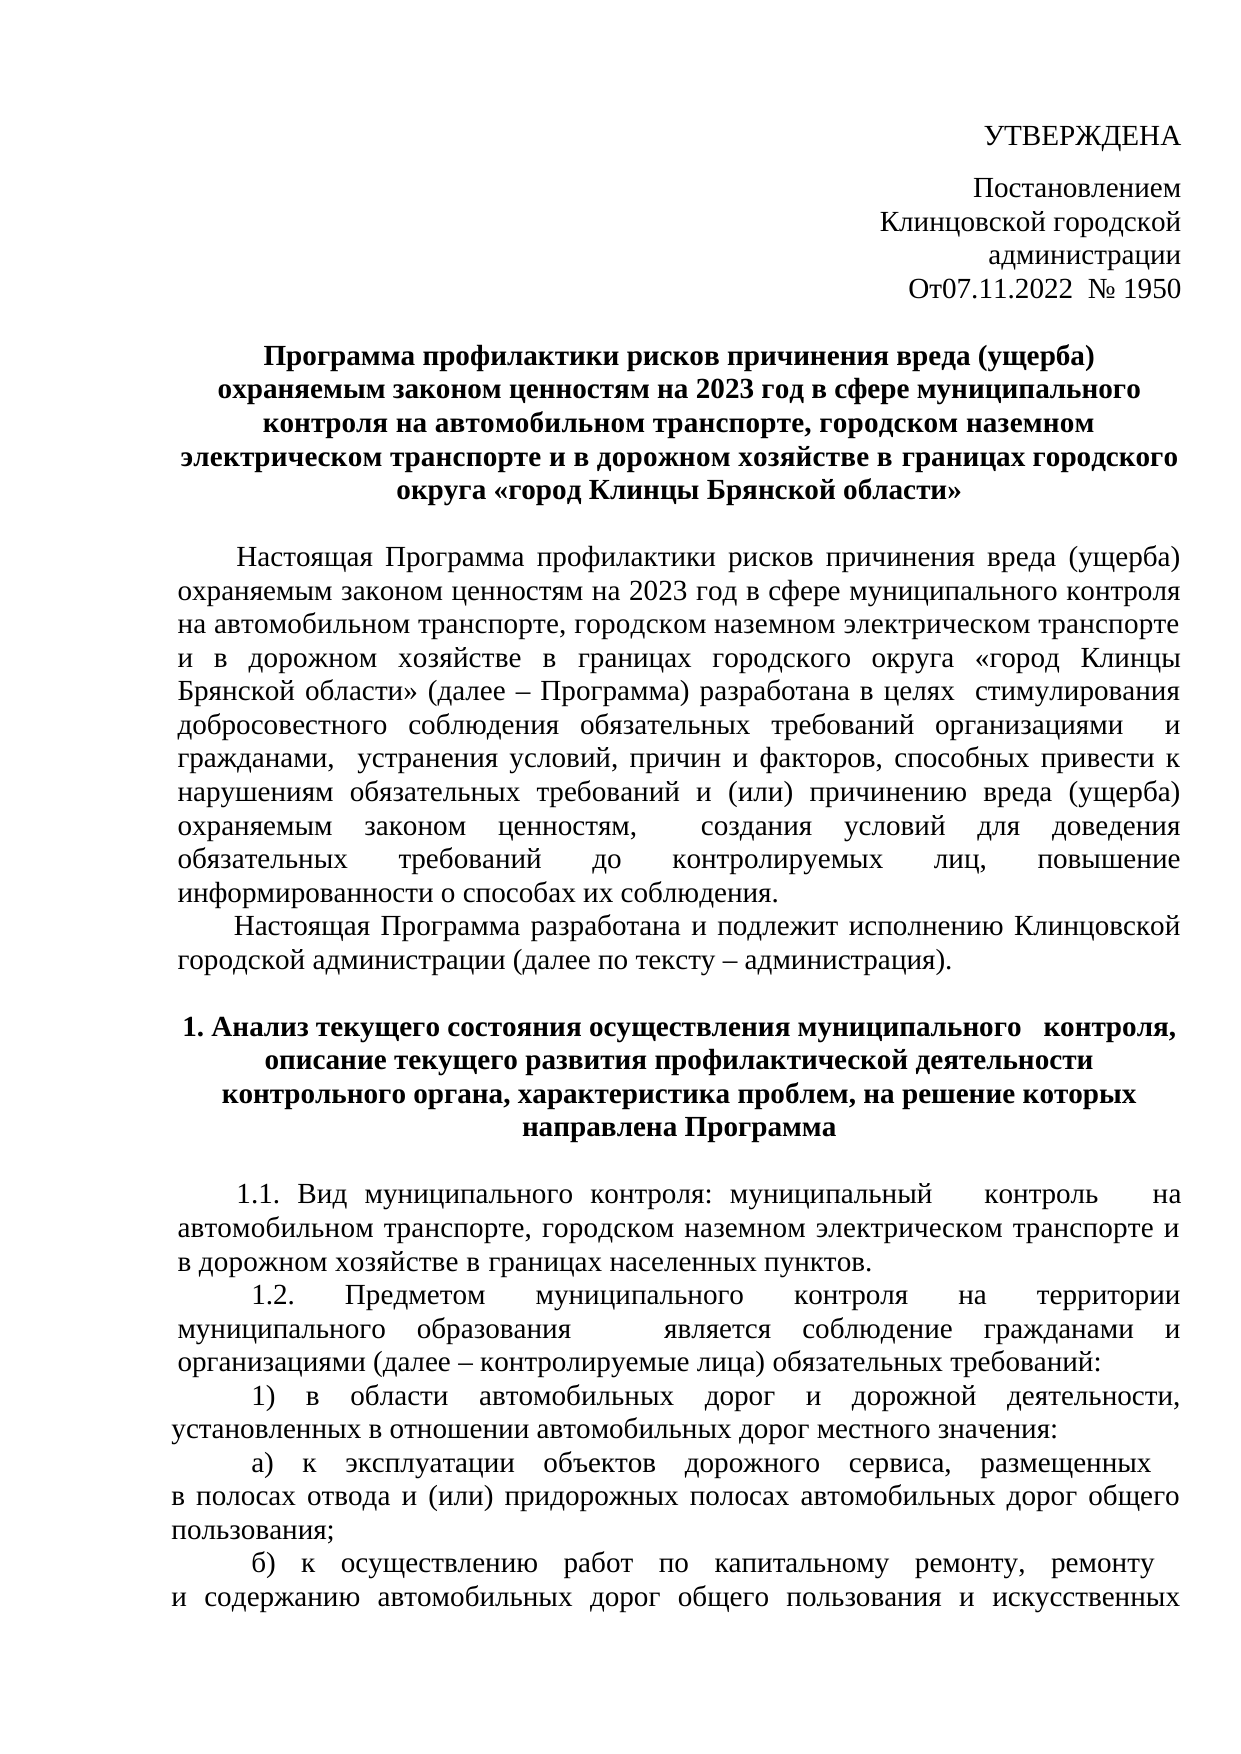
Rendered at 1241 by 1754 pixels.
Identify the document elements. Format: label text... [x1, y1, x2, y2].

text 1) в области автомобильных дорог и дорожной деятельности, установленных в отношении автомобильных дорог местного значения: [171, 1378, 1181, 1445]
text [171, 1546, 1181, 1613]
text 1.2. Предметом муниципального контроля на территории муниципального образования является соблюдение гражданами и организациями (далее – контролируемые лица) обязательных требований: [177, 1277, 1181, 1378]
text Настоящая Программа профилактики рисков причинения вреда (ущерба) охраняемым законом ценностям на 2023 год в сфере муниципального контроля на автомобильном транспорте, городском наземном электрическом транспорте и в дорожном хозяйстве в границах городского округа «город Клинцы Брянской области» (далее – Программа) разработана в целях стимулирования добросовестного соблюдения обязательных требований организациями и гражданами, устранения условий, причин и факторов, способных привести к нарушениям обязательных требований и (или) причинению вреда (ущерба) охраняемым законом ценностям, создания условий для доведения обязательных требований до контролируемых лиц, повышение информированности о способах их соблюдения. [177, 539, 1181, 908]
text От07.11.2022 № 1950 [177, 271, 1181, 304]
text 1.1. Вид муниципального контроля: муниципальный контроль на автомобильном транспорте, городском наземном электрическом транспорте и в дорожном хозяйстве в границах населенных пунктов. [177, 1177, 1181, 1277]
text Постановлением Клинцовской городской администрации [796, 170, 1181, 271]
text Настоящая Программа разработана и подлежит исполнению Клинцовской городской администрации (далее по тексту – администрация). [177, 908, 1181, 975]
text 1. Анализ текущего состояния осуществления муниципального контроля, описание текущего развития профилактической деятельности контрольного органа, характеристика проблем, на решение которых направлена Программа [177, 1009, 1181, 1143]
text а) к эксплуатации объектов дорожного сервиса, размещенных в полосах отвода и (или) придорожных полосах автомобильных дорог общего пользования; [171, 1445, 1181, 1546]
text Программа профилактики рисков причинения вреда (ущерба) охраняемым законом ценностям на 2023 год в сфере муниципального контроля на автомобильном транспорте, городском наземном электрическом транспорте и в дорожном хозяйстве в границах городского округа «город Клинцы Брянской области» [177, 338, 1181, 506]
text УТВЕРЖДЕНА [177, 118, 1181, 152]
